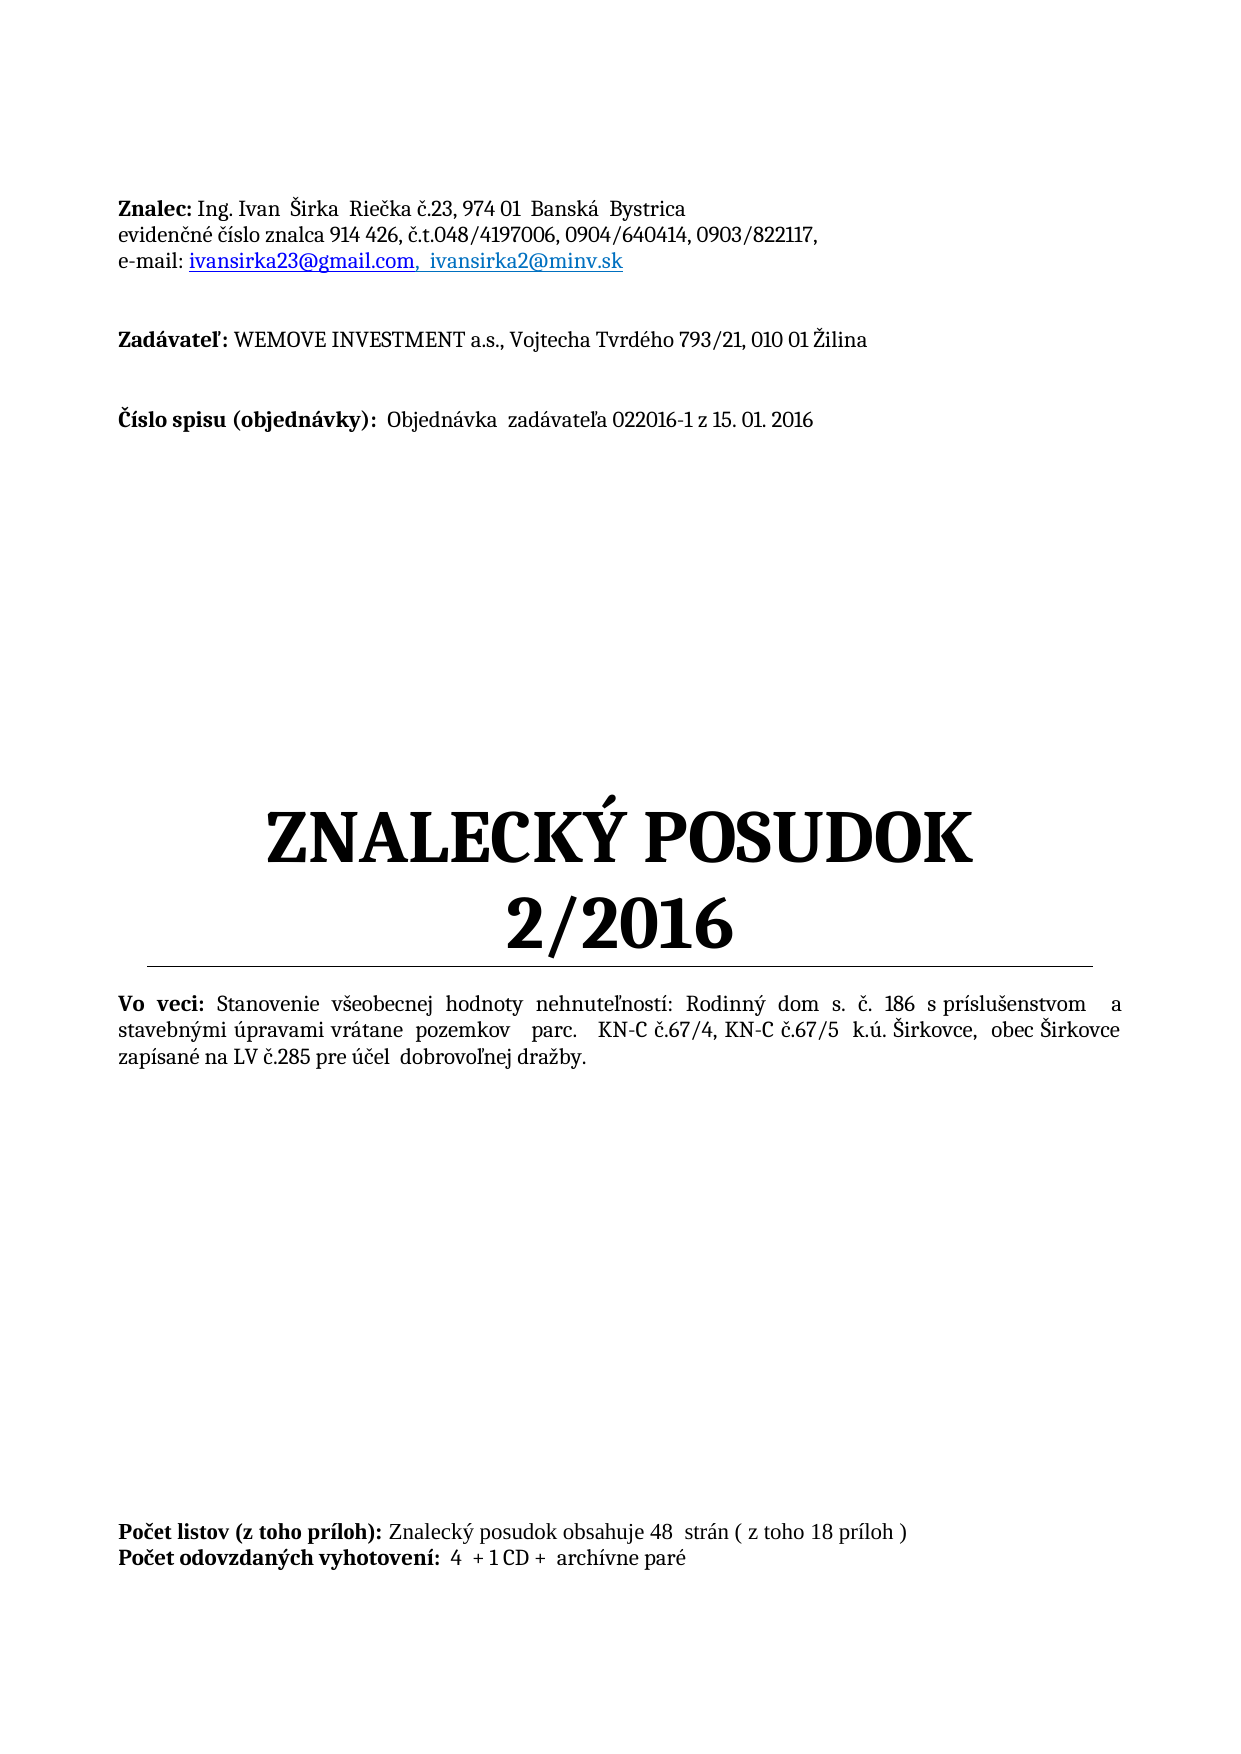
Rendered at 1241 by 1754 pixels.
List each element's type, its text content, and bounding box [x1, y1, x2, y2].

text 2/2016 [118, 881, 1122, 967]
text evidenčné číslo znalca 914 426, č.t.048/4197006, 0904/640414, 0903/822117, [118, 222, 1122, 248]
text Počet listov (z toho príloh): Znalecký posudok obsahuje 48 strán ( z toho 18 príloh ) [118, 1518, 1122, 1544]
text Zadávateľ: WEMOVE INVESTMENT a.s., Vojtecha Tvrdého 793/21, 010 01 Žilina [118, 327, 1122, 354]
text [118, 1544, 1122, 1571]
text ZNALECKÝ POSUDOK [118, 794, 1122, 881]
text Číslo spisu (objednávky): Objednávka zadávateľa 022016-1 z 15. 01. 2016 [118, 406, 1122, 433]
text Vo veci: Stanovenie všeobecnej hodnoty nehnuteľností: Rodinný dom s. č. 186 s príslušenstvom a stavebnými úpravami vrátane pozemkov parc. KN-C č.67/4, KN-C č.67/5 k.ú. Širkovce, obec Širkovce zapísané na LV č.285 pre účel dobrovoľnej dražby. [118, 991, 1122, 1070]
text e-mail: ivansirka23@gmail.com, ivansirka2@minv.sk [118, 248, 1122, 274]
text Znalec: Ing. Ivan Širka Riečka č.23, 974 01 Banská Bystrica [118, 196, 1122, 222]
